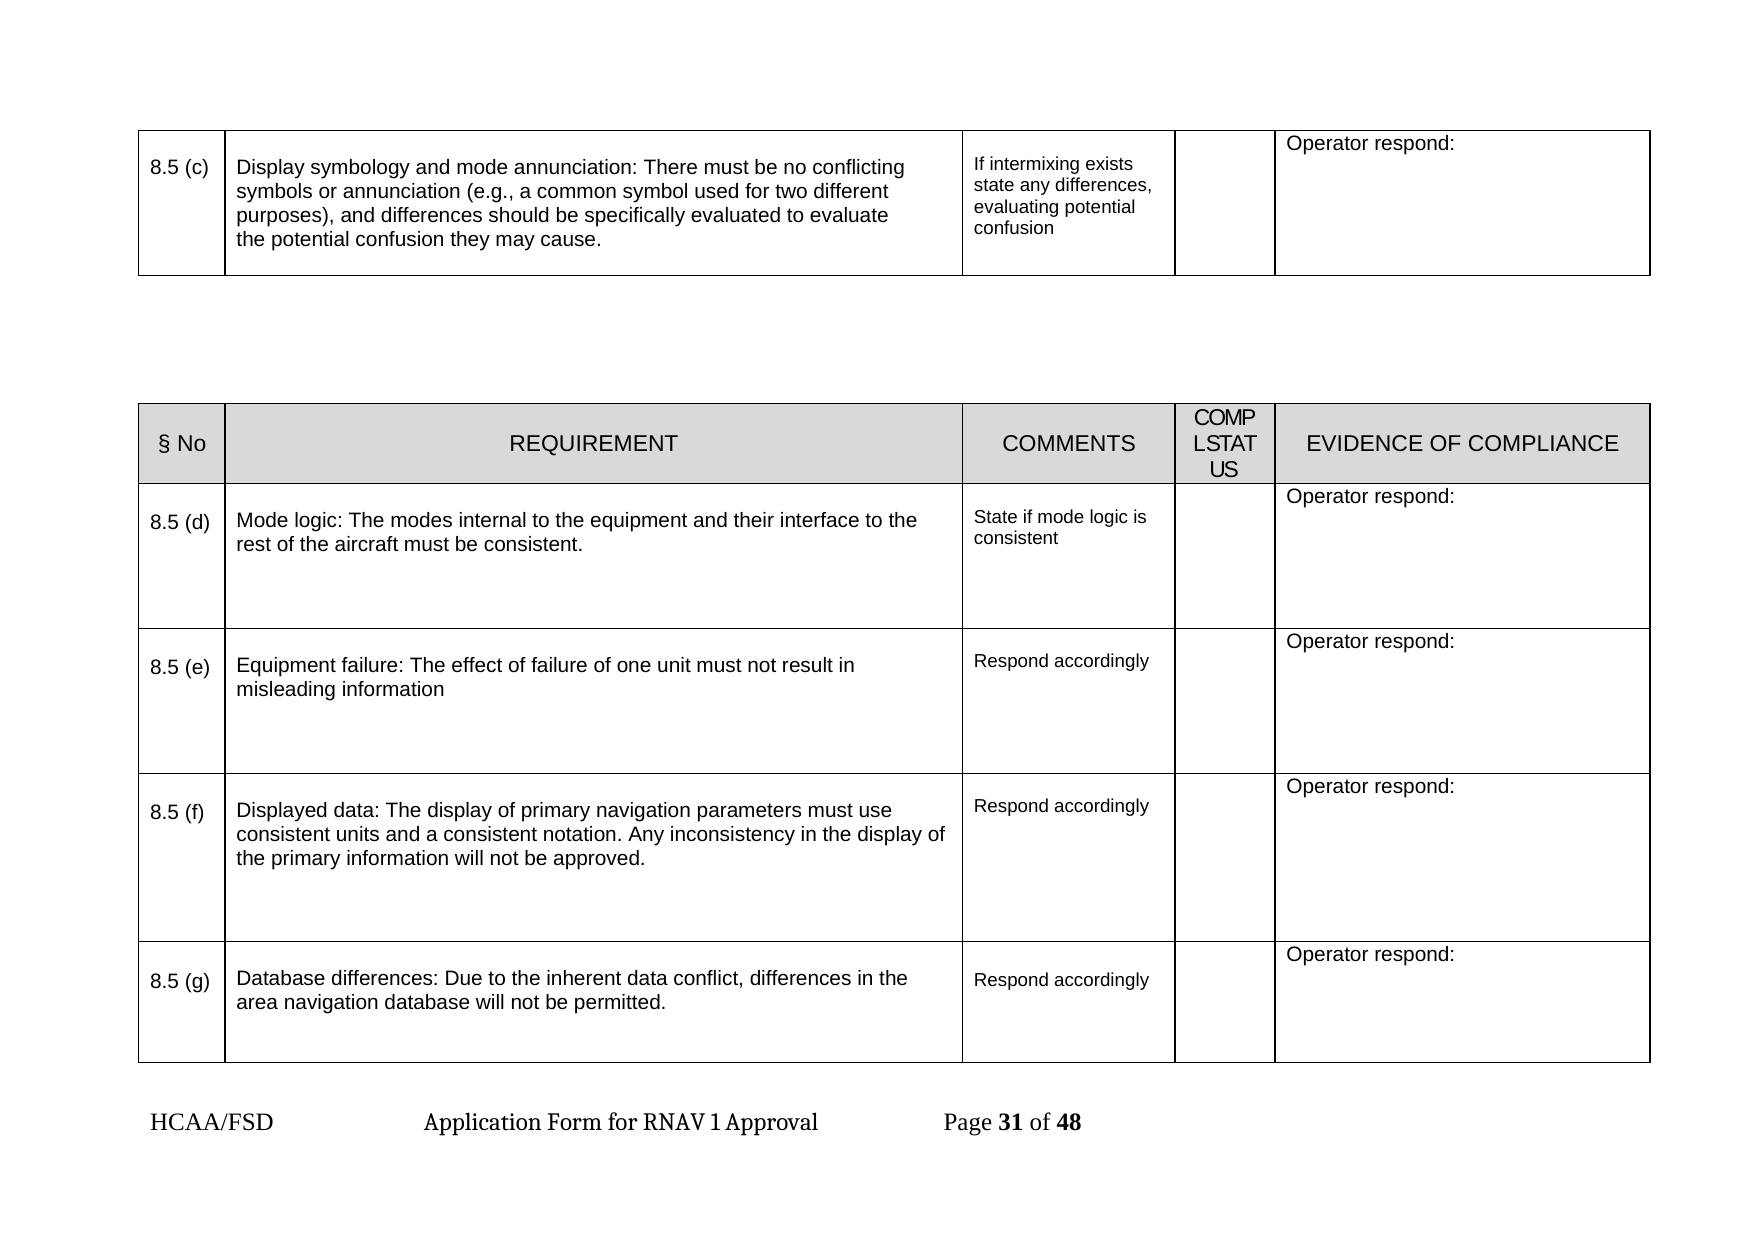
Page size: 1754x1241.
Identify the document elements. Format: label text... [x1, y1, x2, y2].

table_cell Displayed data: The display of primary navigation parameters must use consistent units and a consistent notation. Any inconsistency in the display of the primary information will not be approved. [226, 774, 962, 941]
table_header COMPLSTATUS [1176, 404, 1274, 483]
table_cell 8.5 (e) [139, 629, 224, 772]
table_cell If intermixing exists state any differences, evaluating potential confusion [963, 131, 1174, 275]
table_header REQUIREMENT [226, 404, 962, 483]
table_cell Operator respond: [1276, 131, 1649, 275]
table_cell 8.5 (c) [139, 131, 224, 275]
table_cell Operator respond: [1276, 942, 1649, 1062]
table_cell Display symbology and mode annunciation: There must be no conflicting symbols or annunciation (e.g., a common symbol used for two different purposes), and differences should be specifically evaluated to evaluate the potential confusion they may cause. [226, 131, 962, 275]
table_cell Mode logic: The modes internal to the equipment and their interface to the rest of the aircraft must be consistent. [226, 484, 962, 628]
table_cell Operator respond: [1276, 774, 1649, 941]
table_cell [226, 942, 962, 1062]
table_cell Respond accordingly [963, 774, 1174, 941]
table_cell [1176, 774, 1274, 941]
table_header § No [139, 404, 224, 483]
table_cell Operator respond: [1276, 484, 1649, 628]
table_cell Operator respond: [1276, 629, 1649, 772]
table_cell [1176, 131, 1274, 275]
table_cell Respond accordingly [963, 629, 1174, 772]
table_cell [1176, 484, 1274, 628]
table_cell Equipment failure: The effect of failure of one unit must not result in misleading information [226, 629, 962, 772]
table_header COMMENTS [963, 404, 1174, 483]
table_cell 8.5 (d) [139, 484, 224, 628]
table_cell 8.5 (f) [139, 774, 224, 941]
table_header EVIDENCE OF COMPLIANCE [1276, 404, 1649, 483]
table_cell Respond accordingly [963, 942, 1174, 1062]
table_cell 8.5 (g) [139, 942, 224, 1062]
table_cell State if mode logic is consistent [963, 484, 1174, 628]
table_cell [1176, 629, 1274, 772]
table_cell [1176, 942, 1274, 1062]
